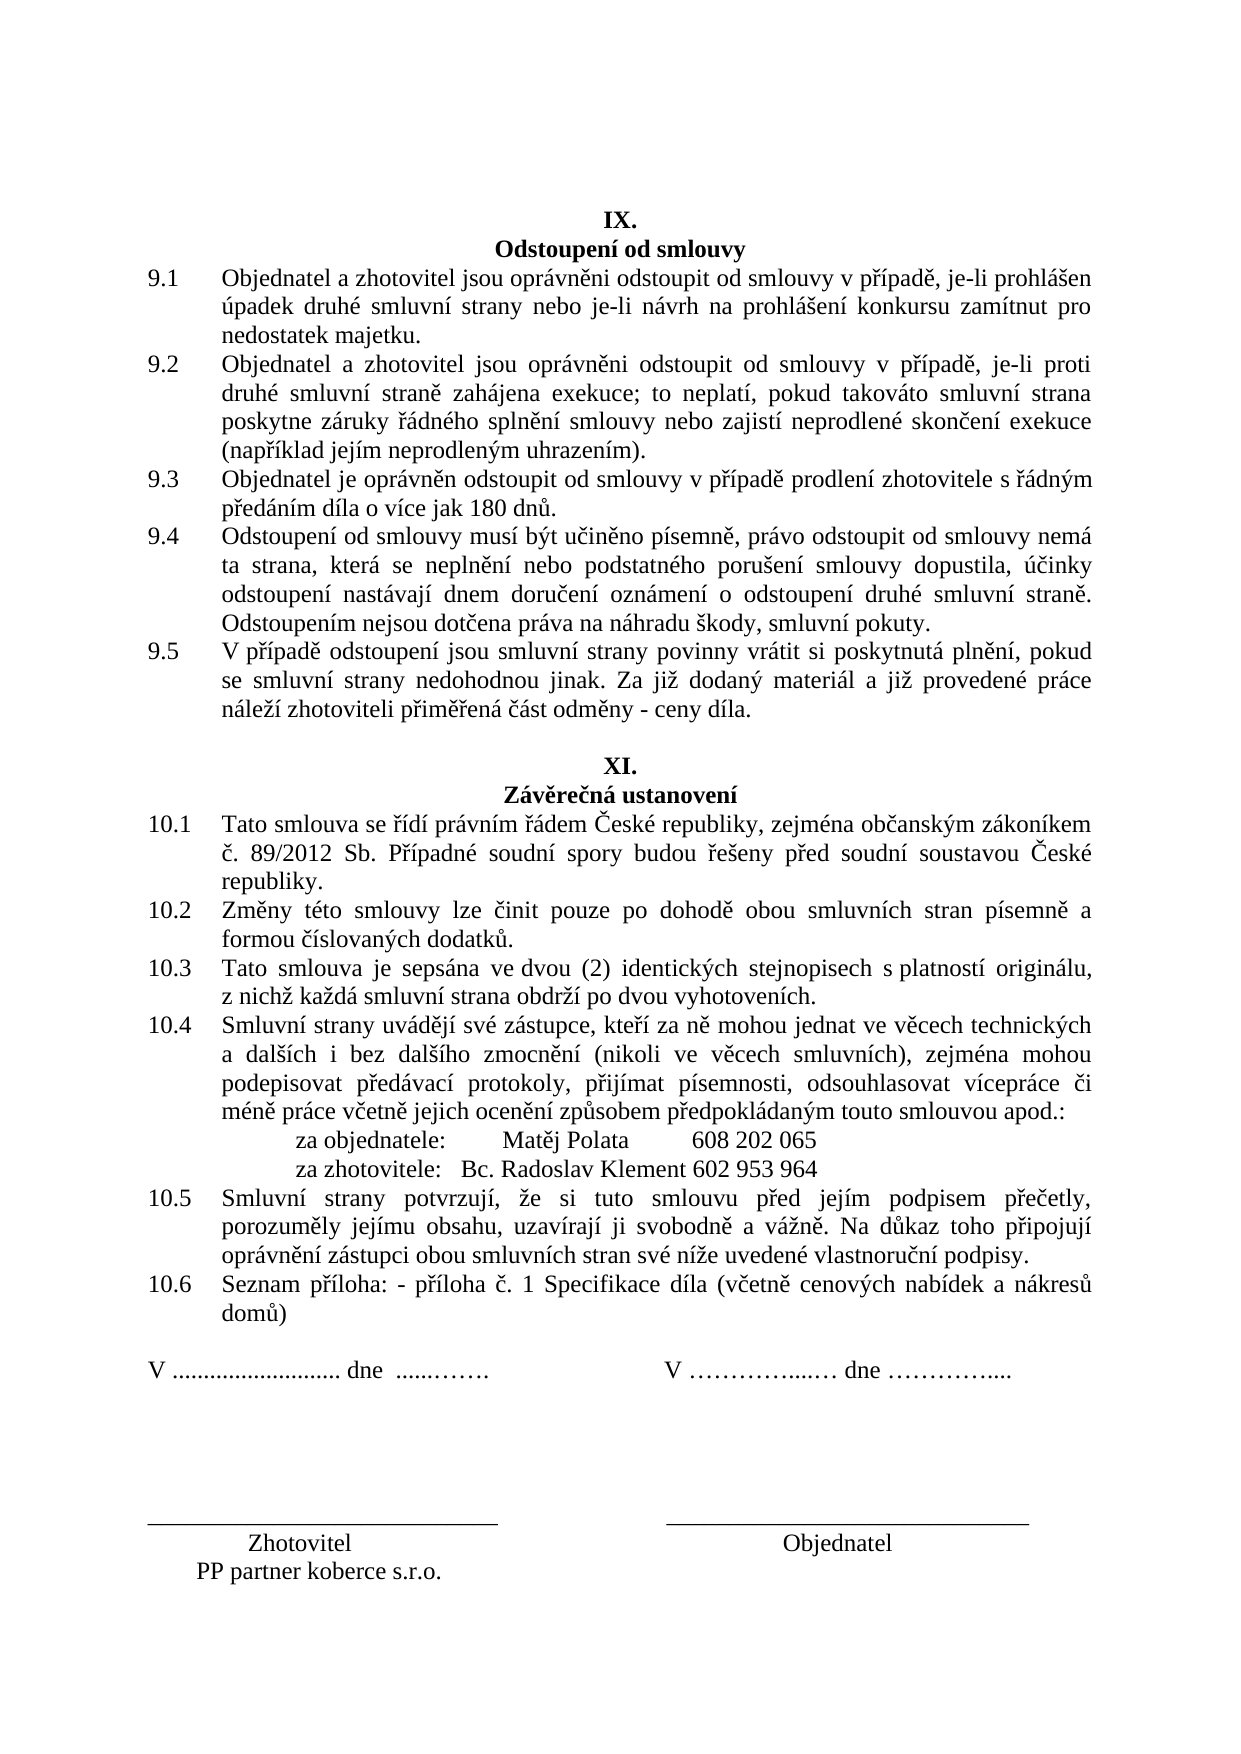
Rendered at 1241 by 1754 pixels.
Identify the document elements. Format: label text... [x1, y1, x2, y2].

text 9.1 Objednatel a zhotovitel jsou oprávněni odstoupit od smlouvy v případě, je-li prohlášen úpadek druhé smluvní strany nebo je-li návrh na prohlášení konkursu zamítnut pro nedostatek majetku. [148, 263, 1093, 349]
text Zhotovitel Objednatel [148, 1528, 1093, 1556]
text 10.4 Smluvní strany uvádějí své zástupce, kteří za ně mohou jednat ve věcech technických a dalších i bez dalšího zmocnění (nikoli ve věcech smluvních), zejména mohou podepisovat předávací protokoly, přijímat písemnosti, odsouhlasovat vícepráce či méně práce včetně jejich ocenění způsobem předpokládaným touto smlouvou apod.: [148, 1010, 1093, 1125]
text za objednatele: Matěj Polata 608 202 065 [221, 1125, 1093, 1154]
text 9.4 Odstoupení od smlouvy musí být učiněno písemně, právo odstoupit od smlouvy nemá ta strana, která se neplnění nebo podstatného porušení smlouvy dopustila, účinky odstoupení nastávají dnem doručení oznámení o odstoupení druhé smluvní straně. Odstoupením nejsou dotčena práva na náhradu škody, smluvní pokuty. [148, 521, 1093, 636]
text 10.2 Změny této smlouvy lze činit pouze po dohodě obou smluvních stran písemně a formou číslovaných dodatků. [148, 895, 1093, 953]
text IX. [148, 205, 1093, 234]
text 10.6 Seznam příloha: - příloha č. 1 Specifikace díla (včetně cenových nabídek a nákresů domů) [148, 1269, 1093, 1326]
text Odstoupení od smlouvy [148, 234, 1093, 263]
text XI. [148, 751, 1093, 780]
text 10.3 Tato smlouva je sepsána ve dvou (2) identických stejnopisech s platností originálu, z nichž každá smluvní strana obdrží po dvou vyhotoveních. [148, 953, 1093, 1010]
text V ........................... dne ......……. V …………....… dne ………….... [148, 1355, 1093, 1384]
text 10.1 Tato smlouva se řídí právním řádem České republiky, zejména občanským zákoníkem č. 89/2012 Sb. Případné soudní spory budou řešeny před soudní soustavou České republiky. [148, 809, 1093, 895]
text 9.2 Objednatel a zhotovitel jsou oprávněni odstoupit od smlouvy v případě, je-li proti druhé smluvní straně zahájena exekuce; to neplatí, pokud takováto smluvní strana poskytne záruky řádného splnění smlouvy nebo zajistí neprodlené skončení exekuce (například jejím neprodleným uhrazením). [148, 349, 1093, 464]
text za zhotovitele: Bc. Radoslav Klement 602 953 964 [221, 1154, 1093, 1183]
text ____________________________ _____________________________ [148, 1499, 1093, 1528]
text 9.3 Objednatel je oprávněn odstoupit od smlouvy v případě prodlení zhotovitele s řádným předáním díla o více jak 180 dnů. [148, 464, 1093, 521]
text PP partner koberce s.r.o. [148, 1556, 1093, 1585]
text Závěrečná ustanovení [148, 780, 1093, 809]
text 10.5 Smluvní strany potvrzují, že si tuto smlouvu před jejím podpisem přečetly, porozuměly jejímu obsahu, uzavírají ji svobodně a vážně. Na důkaz toho připojují oprávnění zástupci obou smluvních stran své níže uvedené vlastnoruční podpisy. [148, 1183, 1093, 1269]
text 9.5 V případě odstoupení jsou smluvní strany povinny vrátit si poskytnutá plnění, pokud se smluvní strany nedohodnou jinak. Za již dodaný materiál a již provedené práce náleží zhotoviteli přiměřená část odměny - ceny díla. [148, 636, 1093, 723]
